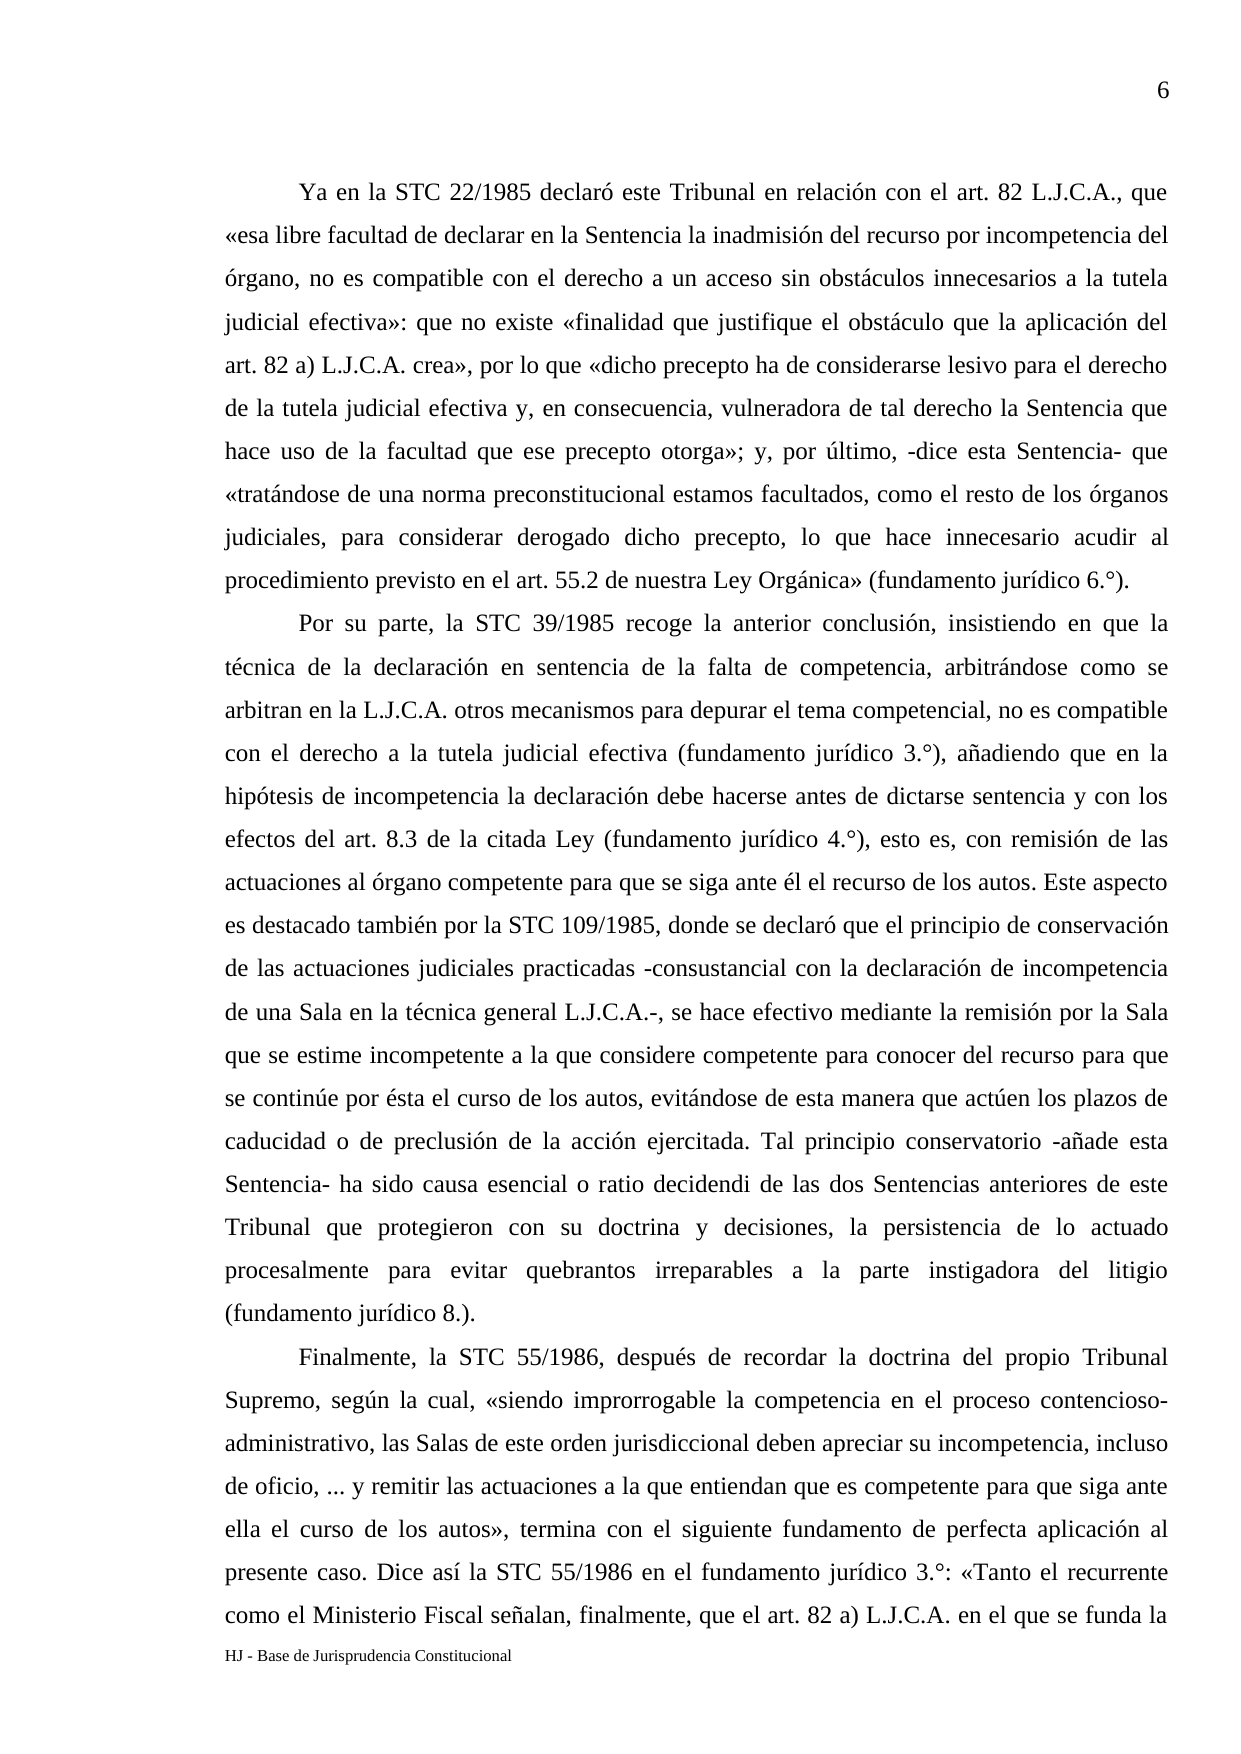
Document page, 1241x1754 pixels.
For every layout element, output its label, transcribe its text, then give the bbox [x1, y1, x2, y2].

text Por su parte, la STC 39/1985 recoge la anterior conclusión, insistiendo en que la técnica de la declaración en sentencia de la falta de competencia, arbitrándose como se arbitran en la L.J.C.A. otros mecanismos para depurar el tema competencial, no es compatible con el derecho a la tutela judicial efectiva (fundamento jurídico 3.°), añadiendo que en la hipótesis de incompetencia la declaración debe hacerse antes de dictarse sentencia y con los efectos del art. 8.3 de la citada Ley (fundamento jurídico 4.°), esto es, con remisión de las actuaciones al órgano competente para que se siga ante él el recurso de los autos. Este aspecto es destacado también por la STC 109/1985, donde se declaró que el principio de conservación de las actuaciones judiciales practicadas -consustancial con la declaración de incompetencia de una Sala en la técnica general L.J.C.A.-, se hace efectivo mediante la remisión por la Sala que se estime incompetente a la que considere competente para conocer del recurso para que se continúe por ésta el curso de los autos, evitándose de esta manera que actúen los plazos de caducidad o de preclusión de la acción ejercitada. Tal principio conservatorio -añade esta Sentencia- ha sido causa esencial o ratio decidendi de las dos Sentencias anteriores de este Tribunal que protegieron con su doctrina y decisiones, la persistencia de lo actuado procesalmente para evitar quebrantos irreparables a la parte instigadora del litigio (fundamento jurídico 8.). [224, 608, 1169, 1327]
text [224, 1342, 1169, 1629]
text Ya en la STC 22/1985 declaró este Tribunal en relación con el art. 82 L.J.C.A., que «esa libre facultad de declarar en la Sentencia la inadmisión del recurso por incompetencia del órgano, no es compatible con el derecho a un acceso sin obstáculos innecesarios a la tutela judicial efectiva»: que no existe «finalidad que justifique el obstáculo que la aplicación del art. 82 a) L.J.C.A. crea», por lo que «dicho precepto ha de considerarse lesivo para el derecho de la tutela judicial efectiva y, en consecuencia, vulneradora de tal derecho la Sentencia que hace uso de la facultad que ese precepto otorga»; y, por último, -dice esta Sentencia- que «tratándose de una norma preconstitucional estamos facultados, como el resto de los órganos judiciales, para considerar derogado dicho precepto, lo que hace innecesario acudir al procedimiento previsto en el art. 55.2 de nuestra Ley Orgánica» (fundamento jurídico 6.°). [224, 177, 1169, 594]
